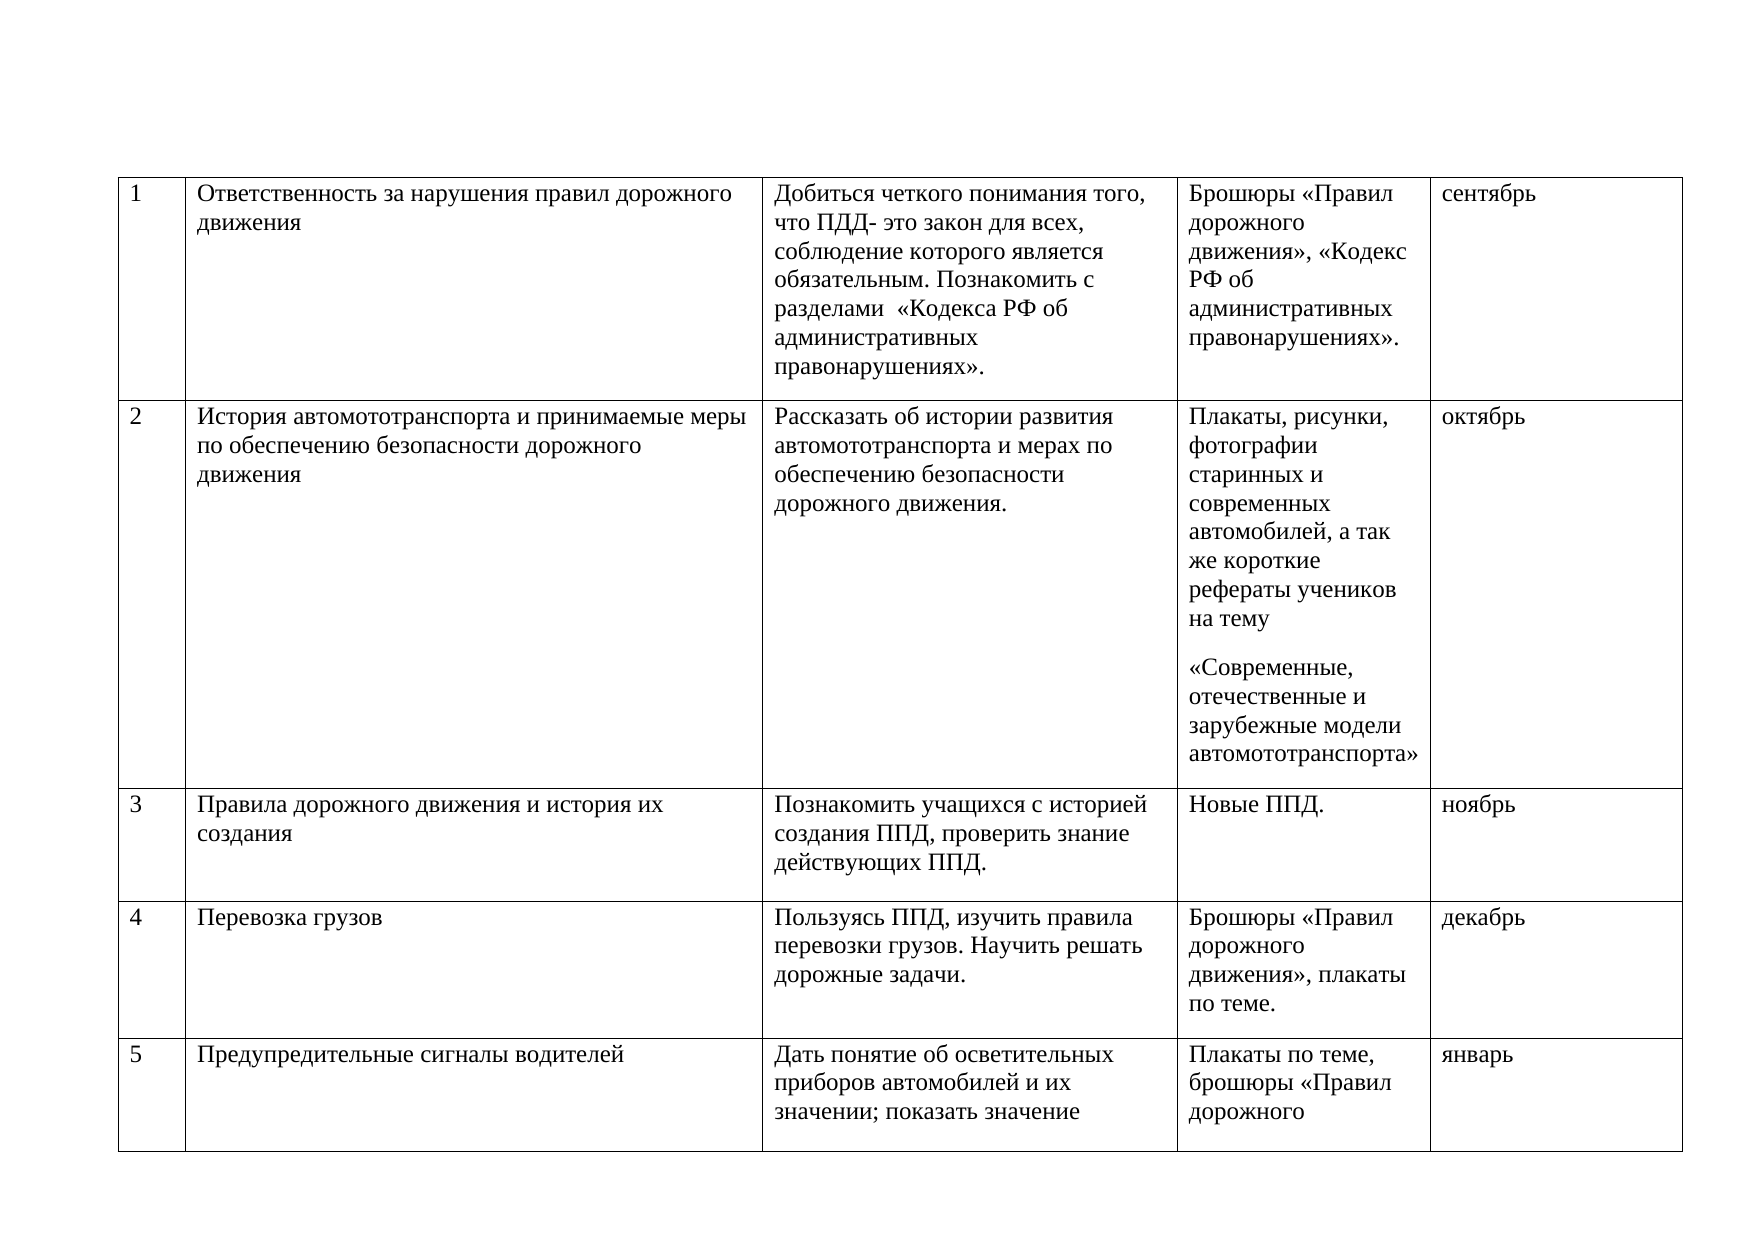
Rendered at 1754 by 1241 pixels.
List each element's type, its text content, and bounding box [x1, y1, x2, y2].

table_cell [186, 1039, 762, 1151]
table_cell Ответственность за нарушения правил дорожного движения [186, 178, 762, 400]
table_cell Правила дорожного движения и история их создания [186, 789, 762, 901]
table_cell 4 [119, 902, 185, 1038]
table_cell октябрь [1431, 401, 1682, 788]
table_cell январь [1431, 1039, 1682, 1151]
table_cell сентябрь [1431, 178, 1682, 400]
table_cell Брошюры «Правил дорожного движения», «Кодекс РФ об административных правонарушениях». [1178, 178, 1430, 400]
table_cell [763, 1039, 1177, 1151]
table_cell Добиться четкого понимания того, что ПДД- это закон для всех, соблюдение которого является обязательным. Познакомить с разделами «Кодекса РФ об административных правонарушениях». [763, 178, 1177, 400]
table_cell декабрь [1431, 902, 1682, 1038]
table_cell 1 [119, 178, 185, 400]
table_cell 5 [119, 1039, 185, 1151]
table_cell Рассказать об истории развития автомототранспорта и мерах по обеспечению безопасности дорожного движения. [763, 401, 1177, 788]
table_cell ноябрь [1431, 789, 1682, 901]
table_cell Брошюры «Правил дорожного движения», плакаты по теме. [1178, 902, 1430, 1038]
table_cell 2 [119, 401, 185, 788]
table_cell 3 [119, 789, 185, 901]
table_cell Новые ППД. [1178, 789, 1430, 901]
table_cell Перевозка грузов [186, 902, 762, 1038]
table_cell Плакаты, рисунки, фотографии старинных и современных автомобилей, а так же короткие рефераты учеников на тему «Современные, отечественные и зарубежные модели автомототранспорта» [1178, 401, 1430, 788]
table_cell История автомототранспорта и принимаемые меры по обеспечению безопасности дорожного движения [186, 401, 762, 788]
table_cell Пользуясь ППД, изучить правила перевозки грузов. Научить решать дорожные задачи. [763, 902, 1177, 1038]
table_cell Познакомить учащихся с историей создания ППД, проверить знание действующих ППД. [763, 789, 1177, 901]
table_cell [1178, 1039, 1430, 1151]
